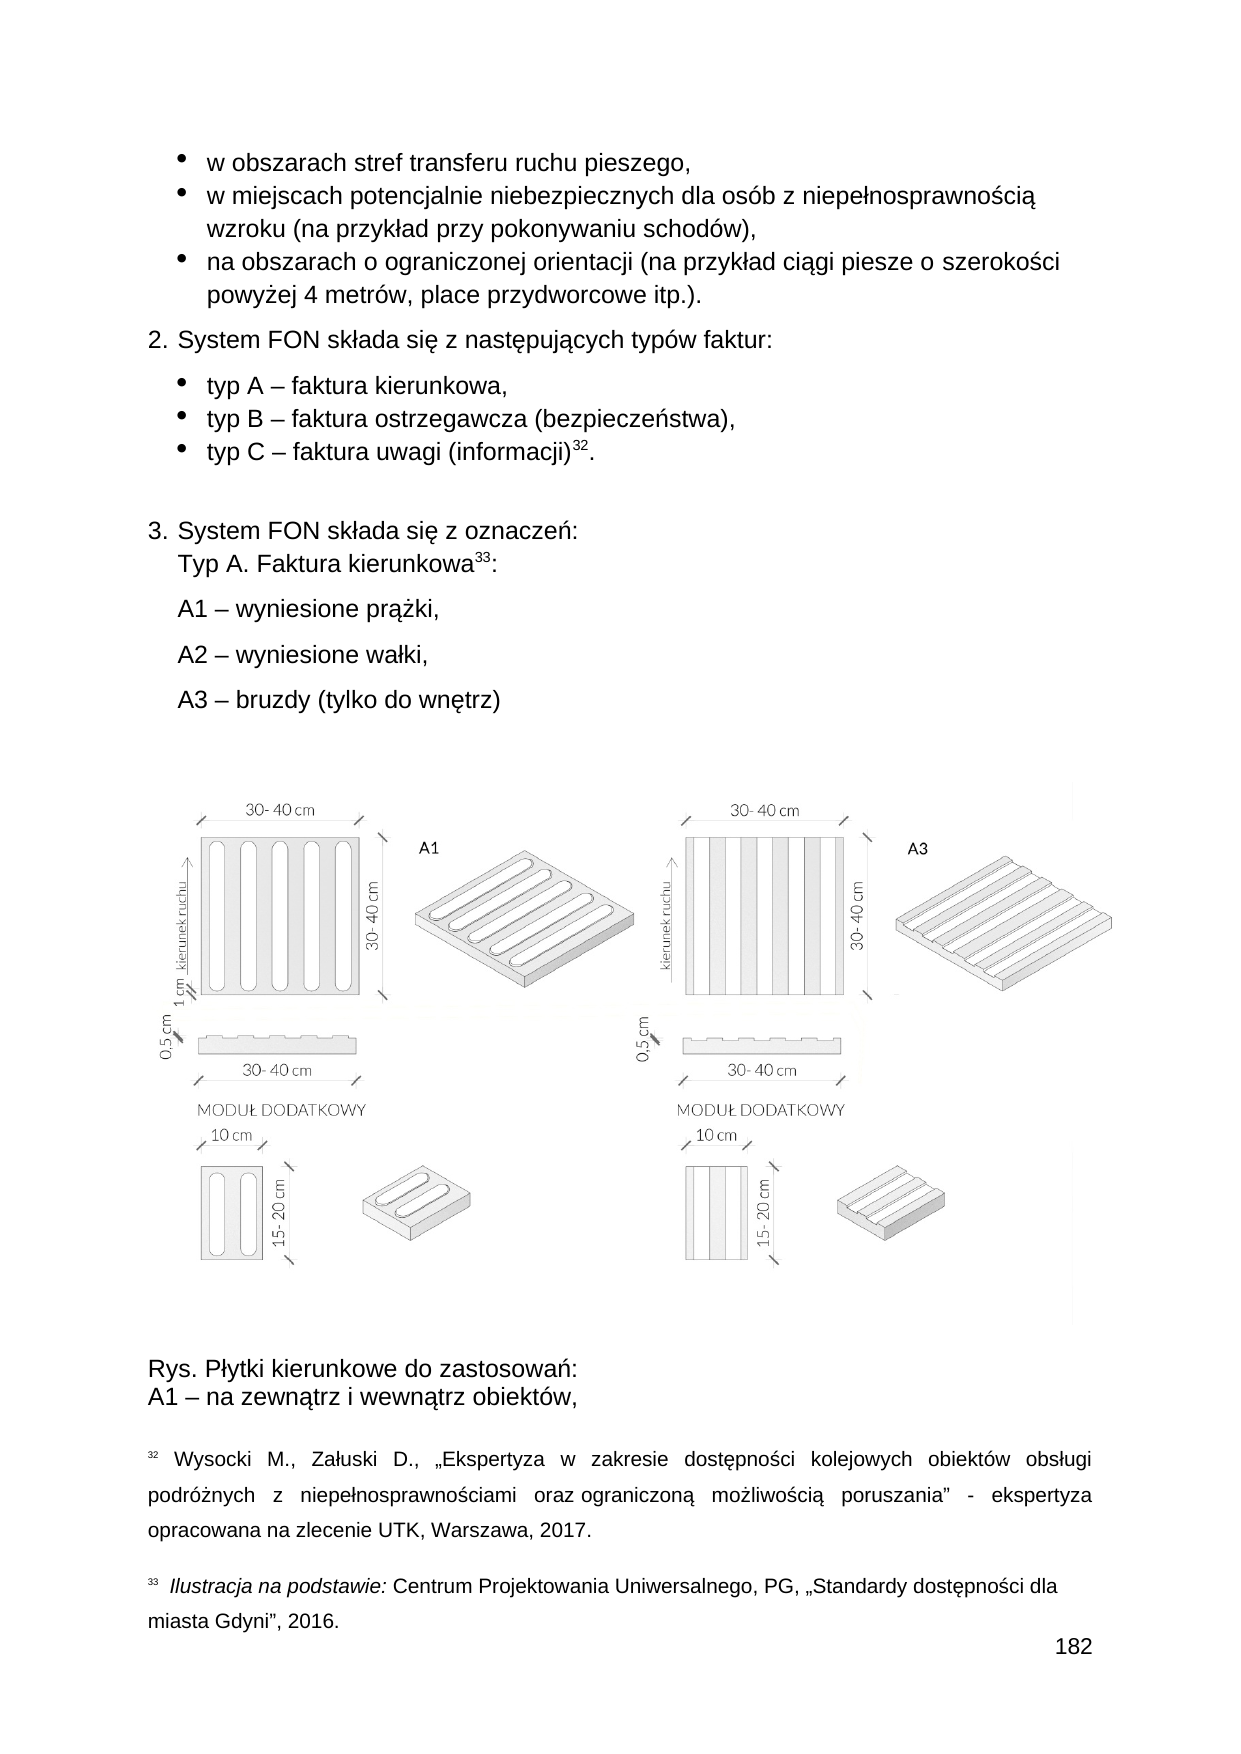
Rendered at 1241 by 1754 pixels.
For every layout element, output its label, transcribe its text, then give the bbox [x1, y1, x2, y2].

list na obszarach o ograniczonej orientacji (na przykład ciągi piesze o szerokości powyżej 4 metrów, place przydworcowe itp.). [177, 247, 1093, 309]
text Typ A. Faktura kierunkowa: [177, 549, 1093, 578]
text A1 – na zewnątrz i wewnątrz obiektów, [148, 1382, 1093, 1411]
list typ A – faktura kierunkowa, [177, 371, 1093, 400]
picture [141, 782, 1134, 1325]
text A1 – wyniesione prążki, [177, 594, 1093, 623]
list typ C – faktura uwagi (informacji). [177, 437, 1093, 466]
list System FON składa się z oznaczeń: [148, 516, 1093, 545]
text A2 – wyniesione wałki, [177, 640, 1093, 669]
text Rys. Płytki kierunkowe do zastosowań: [148, 1354, 1093, 1382]
list typ B – faktura ostrzegawcza (bezpieczeństwa), [177, 404, 1093, 433]
text A3 – bruzdy (tylko do wnętrz) [177, 686, 1093, 714]
list w miejscach potencjalnie niebezpiecznych dla osób z niepełnosprawnością wzroku (na przykład przy pokonywaniu schodów), [177, 181, 1093, 243]
list System FON składa się z następujących typów faktur: [148, 326, 1093, 354]
list w obszarach stref transferu ruchu pieszego, [177, 148, 1093, 176]
